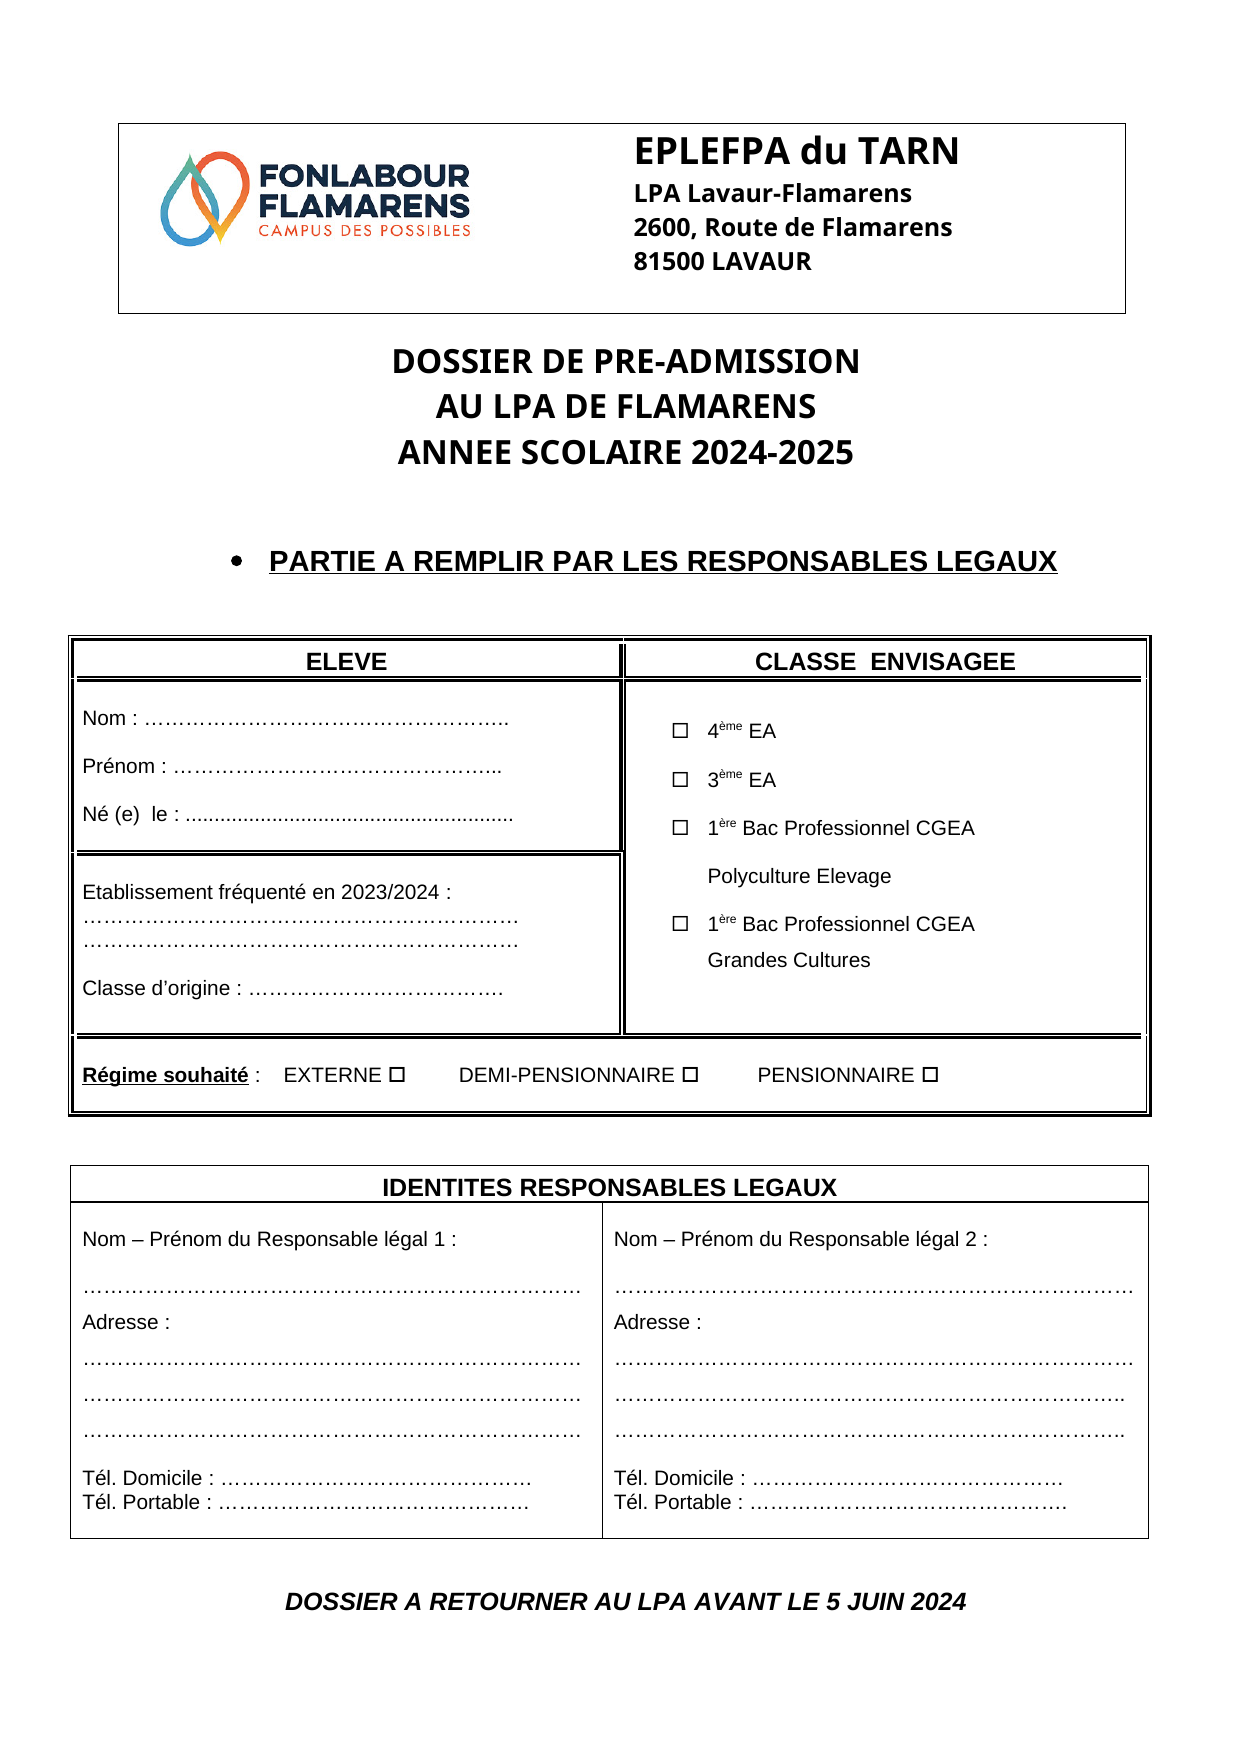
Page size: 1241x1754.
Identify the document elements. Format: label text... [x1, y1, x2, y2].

table_cell Nom – Prénom du Responsable légal 2 : ………………………………………………………………… Adresse : ………………………………………………………………………………………………………………………………….. ……………………………………………………………….. Tél. Domicile : ……………………………………… Tél. Portable : ………………………………………. [603, 1203, 1148, 1538]
picture [103, 94, 554, 266]
table_header IDENTITES RESPONSABLES LEGAUX [71, 1166, 1148, 1201]
text AU LPA DE FLAMARENS [130, 383, 1122, 429]
table_cell Régime souhaité : EXTERNE DEMI-PENSIONNAIRE PENSIONNAIRE [71, 1033, 1149, 1111]
text DOSSIER A RETOURNER AU LPA AVANT LE 5 JUIN 2024 [130, 1587, 1122, 1616]
text DOSSIER DE PRE-ADMISSION [130, 338, 1122, 383]
list PARTIE A REMPLIR PAR LES RESPONSABLES LEGAUX [167, 543, 1122, 577]
table_cell 4ème EA 3ème EA 1ère Bac Professionnel CGEA Polyculture Elevage 1ère Bac Professionnel CGEA Grandes Cultures [623, 676, 1149, 1033]
table_cell Nom : …………………………………………….. Prénom : ………………………………………... Né (e) le : ......................................................... [71, 676, 622, 850]
text ANNEE SCOLAIRE 2024-2025 [130, 429, 1122, 474]
table_header CLASSE ENVISAGEE [623, 636, 1149, 676]
table_cell Etablissement fréquenté en 2023/2024 : ……………………………………………………… ……………………………………………………… Classe d’origine : ………………………………. [71, 850, 622, 1033]
table_header [119, 124, 622, 313]
table_cell Nom – Prénom du Responsable légal 1 : ……………………………………………………………… Adresse : ……………………………………………………………………………………………………………………………… ……………………………………………………………… Tél. Domicile : ……………………………………… Tél. Portable : ……………………………………… [71, 1203, 602, 1538]
table_header EPLEFPA du TARN LPA Lavaur-Flamarens 2600, Route de Flamarens 81500 LAVAUR [622, 124, 1125, 313]
table_header ELEVE [74, 641, 622, 676]
